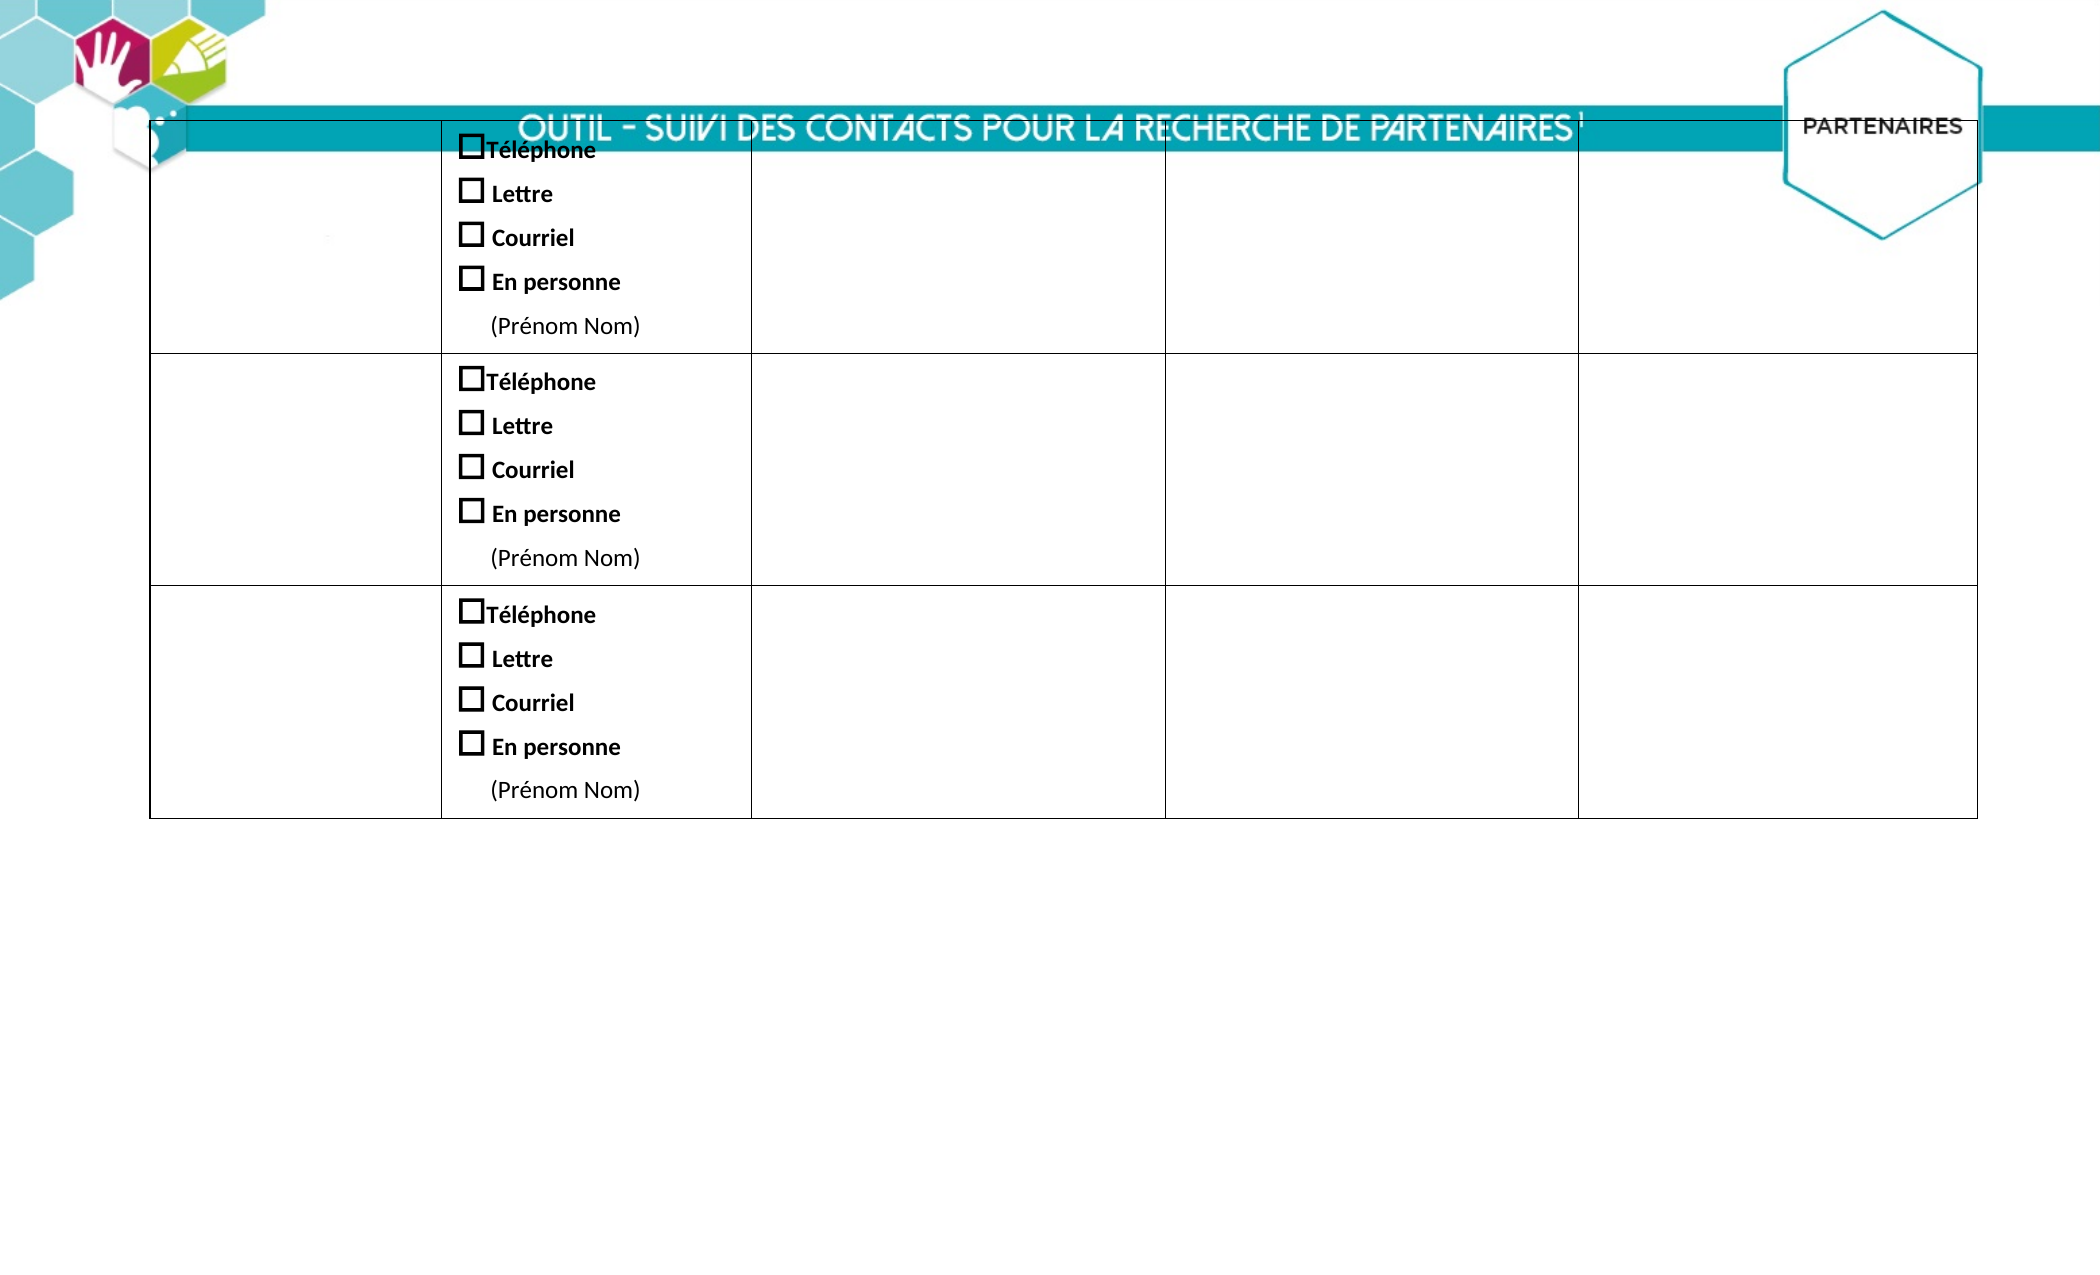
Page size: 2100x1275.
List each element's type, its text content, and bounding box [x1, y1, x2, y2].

table_cell [1166, 586, 1578, 818]
table_header [1166, 121, 1578, 353]
table_header Téléphone Lettre Courriel En personne (Prénom Nom) [442, 121, 751, 353]
table_cell [151, 354, 441, 585]
table_cell [752, 586, 1165, 818]
table_cell Téléphone Lettre Courriel En personne (Prénom Nom) [442, 586, 751, 818]
table_cell [1579, 586, 1977, 818]
table_header [1579, 121, 1977, 353]
table_cell [151, 586, 441, 818]
table_cell [1166, 354, 1578, 585]
picture [0, 0, 2100, 306]
table_header [151, 121, 441, 353]
table_cell [1579, 354, 1977, 585]
table_cell Téléphone Lettre Courriel En personne (Prénom Nom) [442, 354, 751, 585]
table_cell [752, 354, 1165, 585]
table_header [752, 121, 1165, 353]
